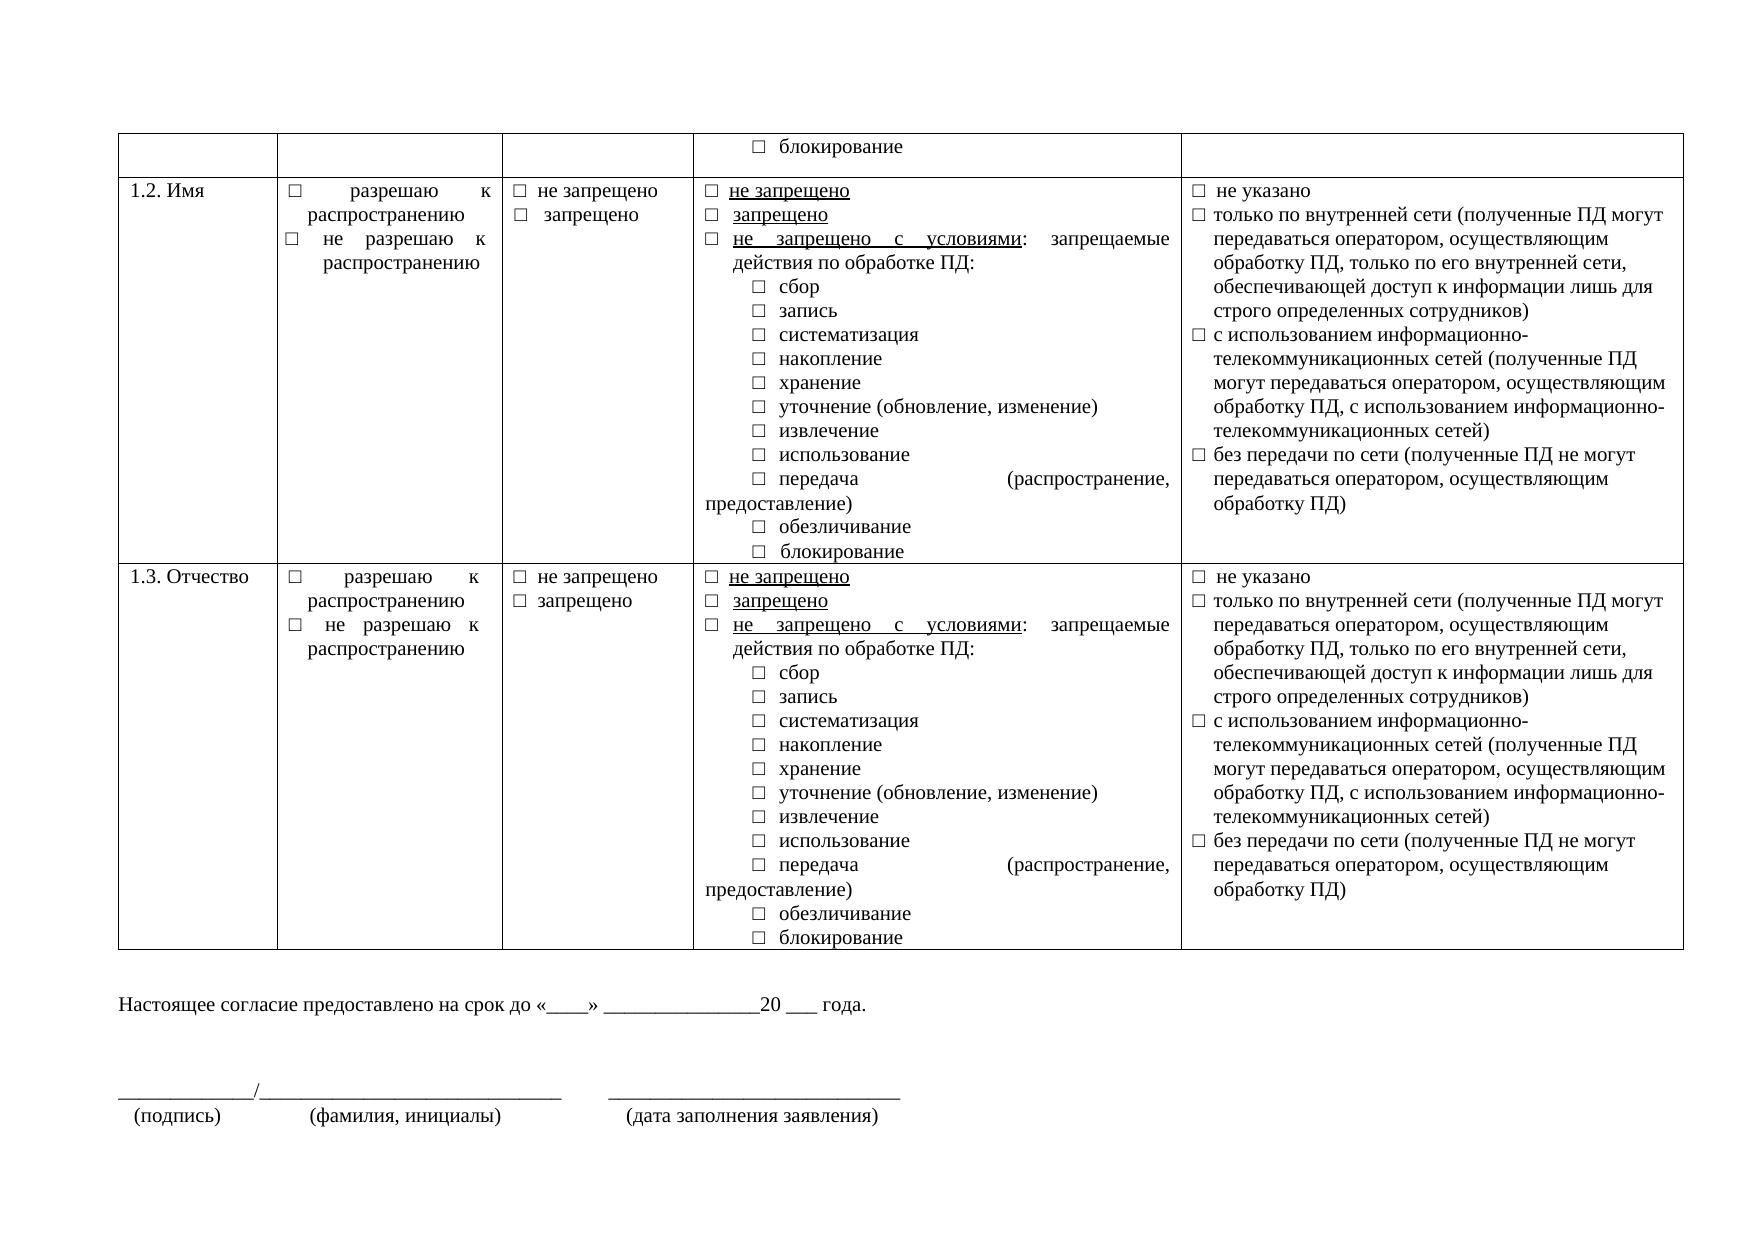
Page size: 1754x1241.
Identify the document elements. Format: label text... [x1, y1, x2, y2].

table_cell 1.3. Отчество [119, 564, 277, 949]
text _____________/_____________________________ ____________________________ (подпись) (фамилия, инициалы) (дата заполнения заявления) [118, 1077, 1636, 1127]
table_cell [503, 134, 693, 177]
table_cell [119, 134, 277, 177]
table_cell не запрещено запрещено [503, 178, 693, 563]
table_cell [1182, 134, 1683, 177]
table_cell разрешаю к распространению не разрешаю к распространению [278, 564, 502, 949]
table_cell не запрещено запрещено [503, 564, 693, 949]
table_cell 1.2. Имя [119, 178, 277, 563]
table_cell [278, 134, 502, 177]
text Настоящее согласие предоставлено на срок до «____» _______________20 ___ года. [118, 992, 1636, 1016]
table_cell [694, 134, 1181, 177]
table_cell разрешаю к распространению не разрешаю к распространению [278, 178, 502, 563]
